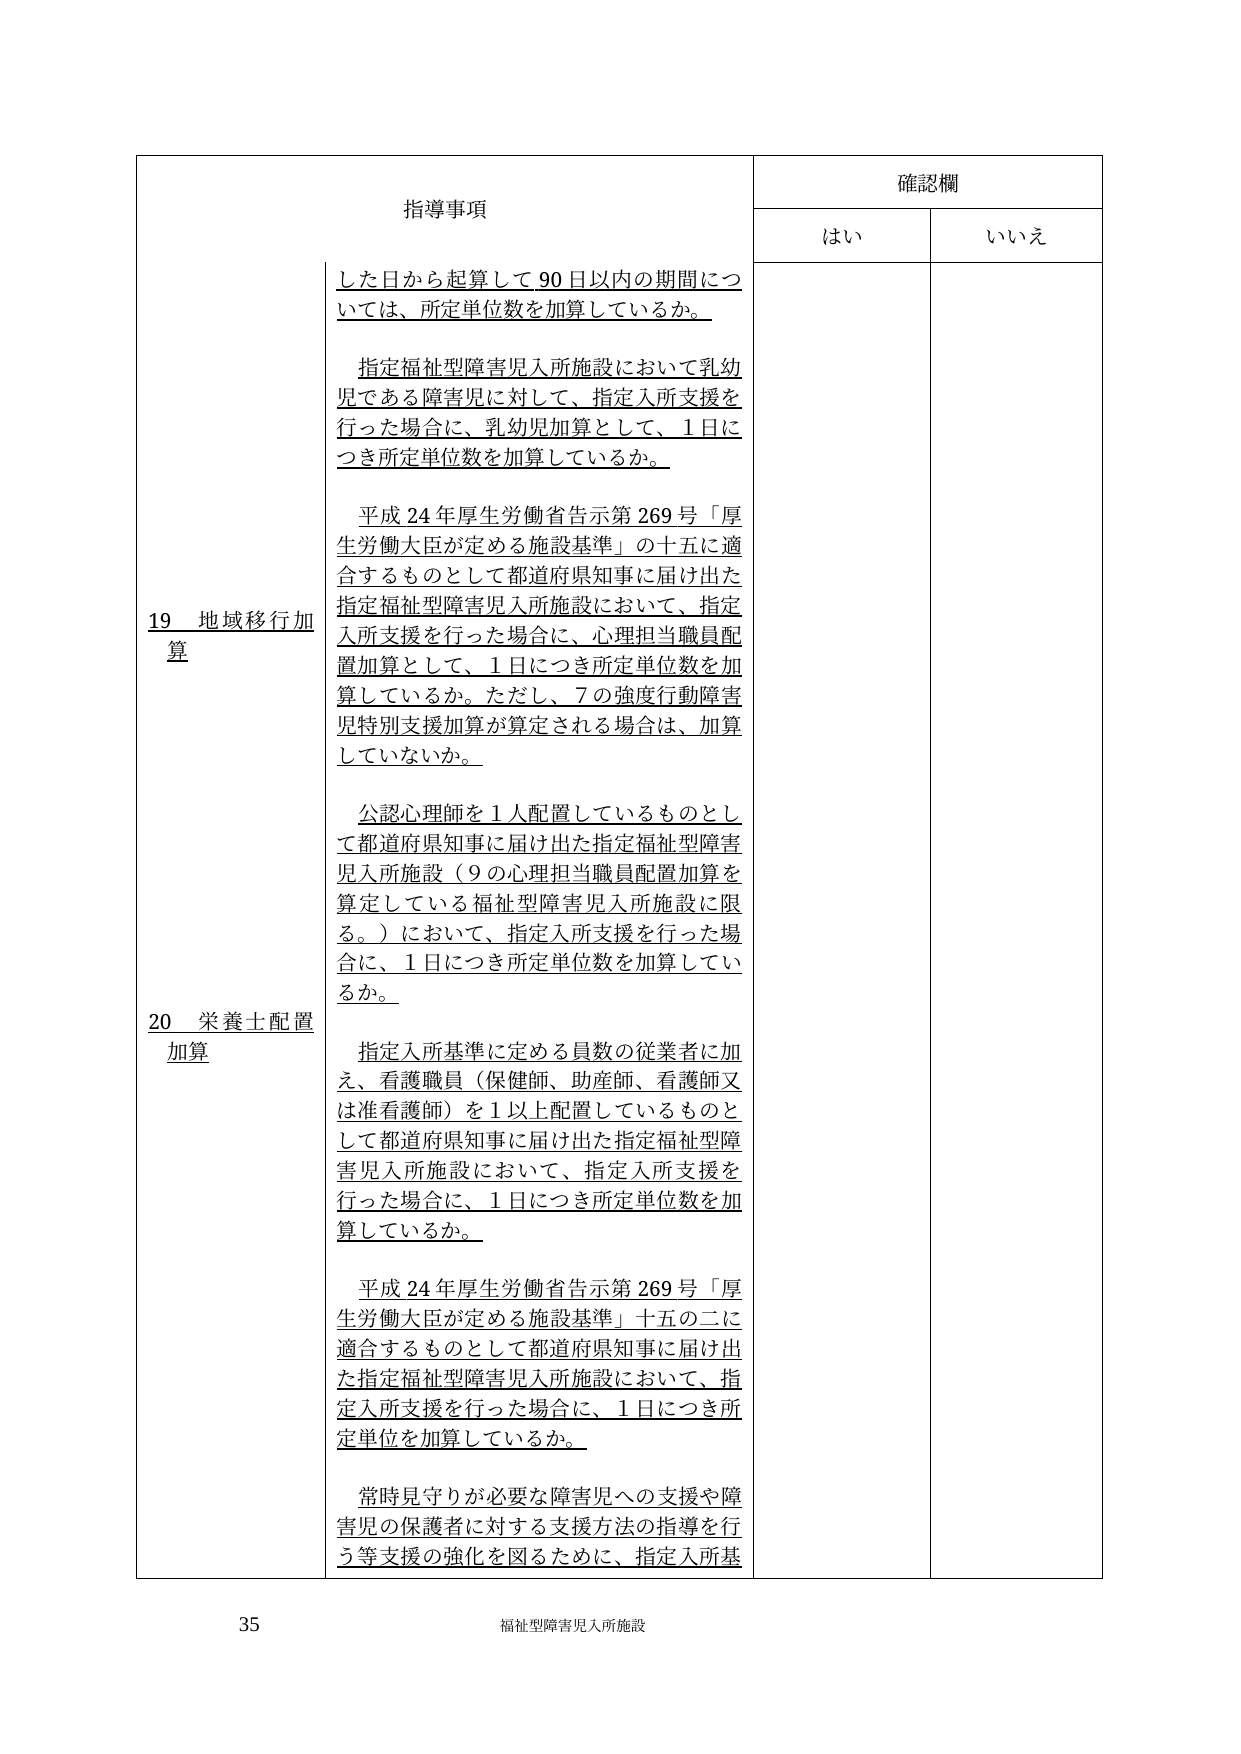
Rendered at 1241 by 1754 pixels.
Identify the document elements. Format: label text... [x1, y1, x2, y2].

table_cell [754, 263, 930, 1578]
table_header 指導事項 [137, 156, 753, 262]
table_cell はい [754, 209, 930, 262]
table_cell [137, 262, 325, 1578]
table_header 確認欄 [754, 156, 1102, 208]
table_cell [326, 262, 753, 1578]
table_cell いいえ [931, 209, 1102, 262]
table_cell [931, 263, 1102, 1578]
